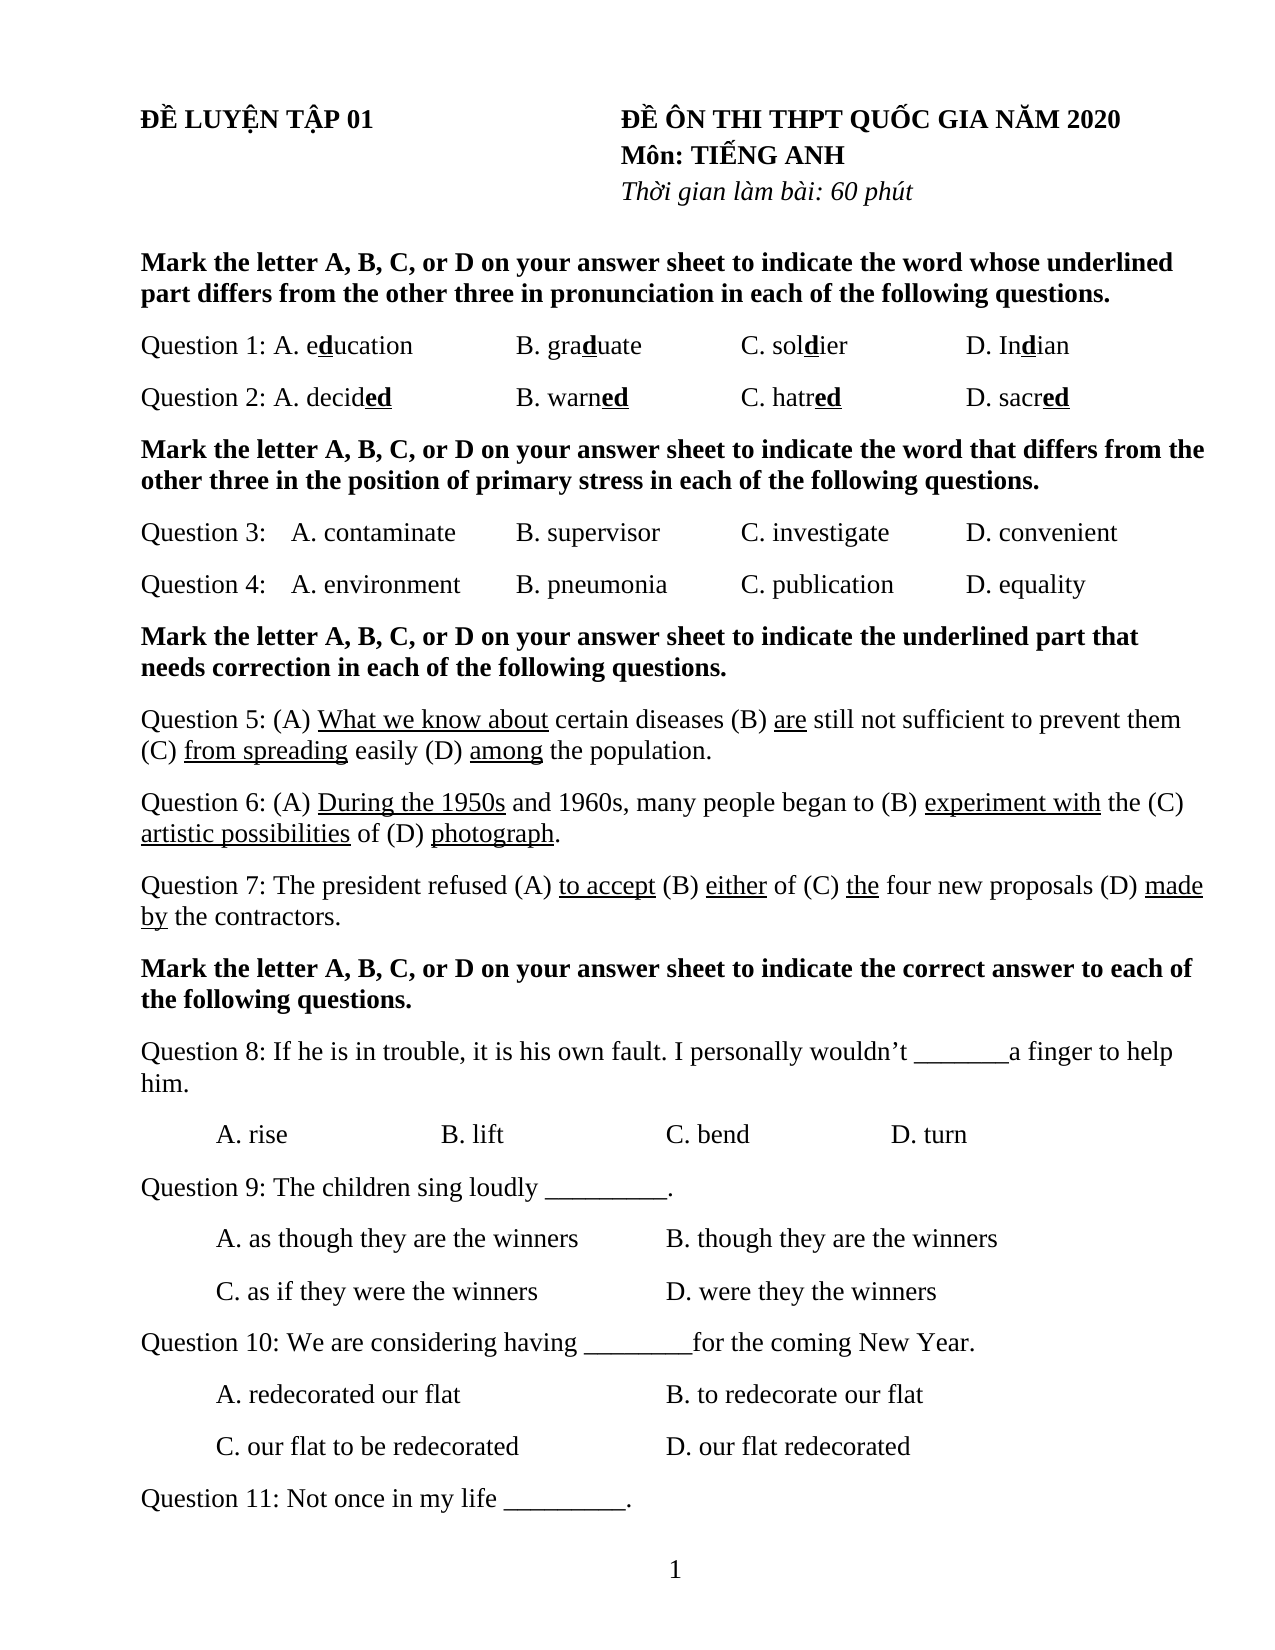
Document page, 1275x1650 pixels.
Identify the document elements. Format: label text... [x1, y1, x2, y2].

text Question 8: If he is in trouble, it is his own fault. I personally wouldn’t _______a finger to help him. [141, 1036, 1209, 1098]
text Question 9: The children sing loudly _________. [141, 1171, 1209, 1202]
text Question 3: A. contaminate B. supervisor C. investigate D. convenient [141, 516, 1209, 547]
text Question 4: A. environment B. pneumonia C. publication D. equality [141, 568, 1209, 599]
table_header ĐỀ LUYỆN TẬP 01 [122, 103, 609, 210]
text A. rise B. lift C. bend D. turn [141, 1119, 1209, 1150]
table_header ĐỀ ÔN THI THPT QUỐC GIA NĂM 2020 Môn: TIẾNG ANH Thời gian làm bài: 60 phút [609, 103, 1162, 210]
text Question 1: A. education B. graduate C. soldier D. Indian [141, 329, 1209, 360]
text C. our flat to be redecorated D. our flat redecorated [141, 1431, 1209, 1462]
text Mark the letter A, B, C, or D on your answer sheet to indicate the correct answer to each of the following questions. [141, 952, 1209, 1015]
text Question 7: The president refused (A) to accept (B) either of (C) the four new proposals (D) made by the contractors. [141, 869, 1209, 932]
text C. as if they were the winners D. were they the winners [141, 1274, 1209, 1306]
text A. as though they are the winners B. though they are the winners [141, 1223, 1209, 1254]
text Question 11: Not once in my life _________. [141, 1482, 1209, 1514]
text Mark the letter A, B, C, or D on your answer sheet to indicate the word whose underlined part differs from the other three in pronunciation in each of the following questions. [141, 246, 1209, 308]
text Question 2: A. decided B. warned C. hatred D. sacred [141, 381, 1209, 412]
text Question 6: (A) During the 1950s and 1960s, many people began to (B) experiment with the (C) artistic possibilities of (D) photograph. [141, 786, 1209, 848]
text A. redecorated our flat B. to redecorate our flat [141, 1378, 1209, 1410]
text Mark the letter A, B, C, or D on your answer sheet to indicate the underlined part that needs correction in each of the following questions. [141, 620, 1209, 682]
text Question 10: We are considering having ________for the coming New Year. [141, 1327, 1209, 1358]
text Mark the letter A, B, C, or D on your answer sheet to indicate the word that differs from the other three in the position of primary stress in each of the following questions. [141, 433, 1209, 495]
text Question 5: (A) What we know about certain diseases (B) are still not sufficient to prevent them (C) from spreading easily (D) among the population. [141, 703, 1209, 765]
